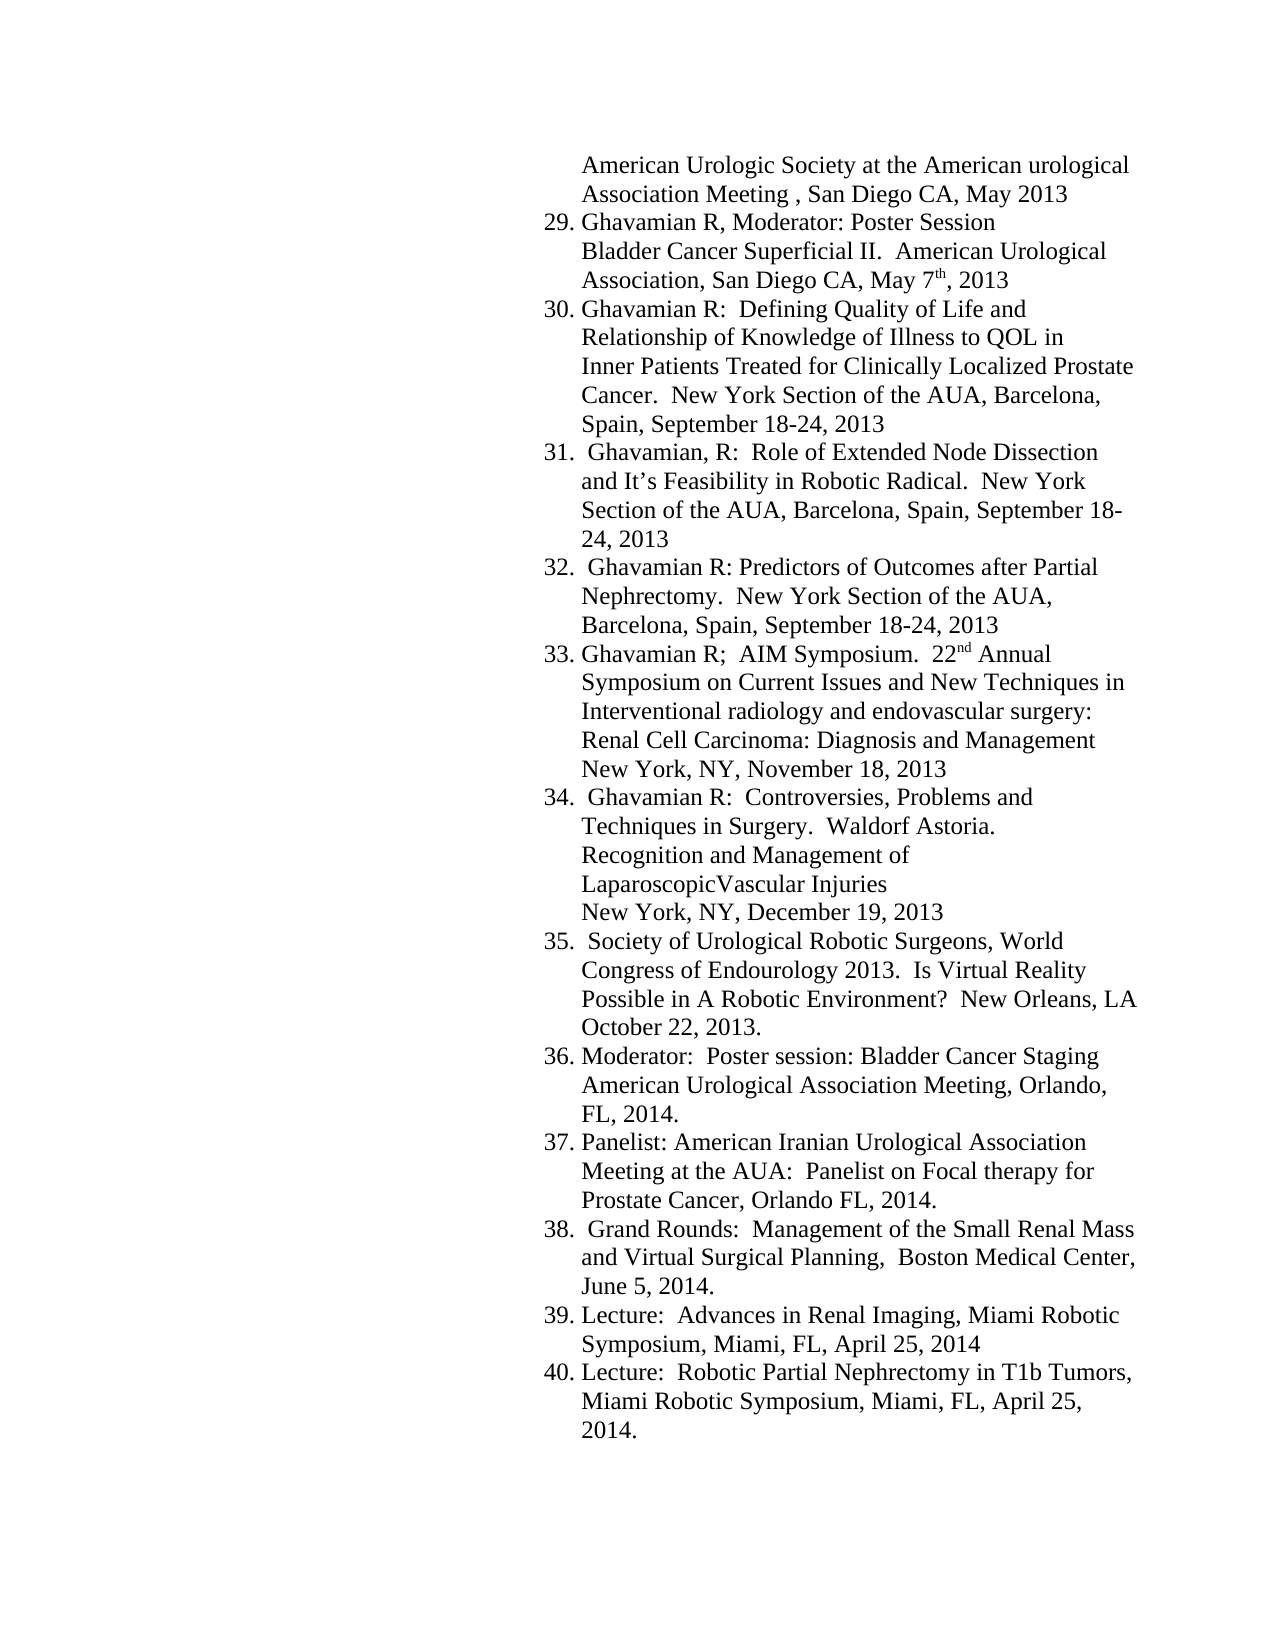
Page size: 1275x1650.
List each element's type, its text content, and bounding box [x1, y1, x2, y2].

list Ghavamian R: Controversies, Problems and Techniques in Surgery. Waldorf Astoria. [544, 782, 1140, 840]
list Symposium, Miami, FL, April 25, 2014 [581, 1329, 1140, 1357]
list Grand Rounds: Management of the Small Renal Mass and Virtual Surgical Planning, Boston Medical Center, June 5, 2014. [544, 1214, 1140, 1300]
list Ghavamian R; AIM Symposium. 22nd Annual Symposium on Current Issues and New Techniques in Interventional radiology and endovascular surgery: Renal Cell Carcinoma: Diagnosis and Management [544, 639, 1140, 754]
text New York, NY, December 19, 2013 [581, 897, 1140, 926]
list Panelist: American Iranian Urological Association [544, 1127, 1140, 1156]
list Ghavamian R, Moderator: Poster Session [544, 207, 1140, 236]
list Lecture: Advances in Renal Imaging, Miami Robotic [544, 1300, 1140, 1329]
text Bladder Cancer Superficial II. American Urological Association, San Diego CA, May 7th, 2013 [581, 236, 1140, 294]
list Meeting at the AUA: Panelist on Focal therapy for Prostate Cancer, Orlando FL, 2014. [581, 1156, 1140, 1214]
list New York, NY, November 18, 2013 [581, 754, 1140, 782]
text Recognition and Management of LaparoscopicVascular Injuries [581, 840, 1140, 897]
list Ghavamian, R: Role of Extended Node Dissection and It’s Feasibility in Robotic Radical. New York Section of the AUA, Barcelona, Spain, September 18-24, 2013 [544, 437, 1140, 552]
list Ghavamian R: Predictors of Outcomes after Partial Nephrectomy. New York Section of the AUA, Barcelona, Spain, September 18-24, 2013 [544, 552, 1140, 639]
list Society of Urological Robotic Surgeons, World Congress of Endourology 2013. Is Virtual Reality Possible in A Robotic Environment? New Orleans, LA [544, 926, 1140, 1012]
list October 22, 2013. [581, 1012, 1140, 1041]
list Ghavamian R: Defining Quality of Life and Relationship of Knowledge of Illness to QOL in [544, 294, 1140, 351]
list Lecture: Robotic Partial Nephrectomy in T1b Tumors, Miami Robotic Symposium, Miami, FL, April 25, 2014. [544, 1357, 1140, 1444]
list American Urological Association Meeting, Orlando, FL, 2014. [581, 1070, 1140, 1127]
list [544, 150, 1140, 207]
list Moderator: Poster session: Bladder Cancer Staging [544, 1041, 1140, 1070]
list Inner Patients Treated for Clinically Localized Prostate Cancer. New York Section of the AUA, Barcelona, Spain, September 18-24, 2013 [581, 351, 1140, 437]
